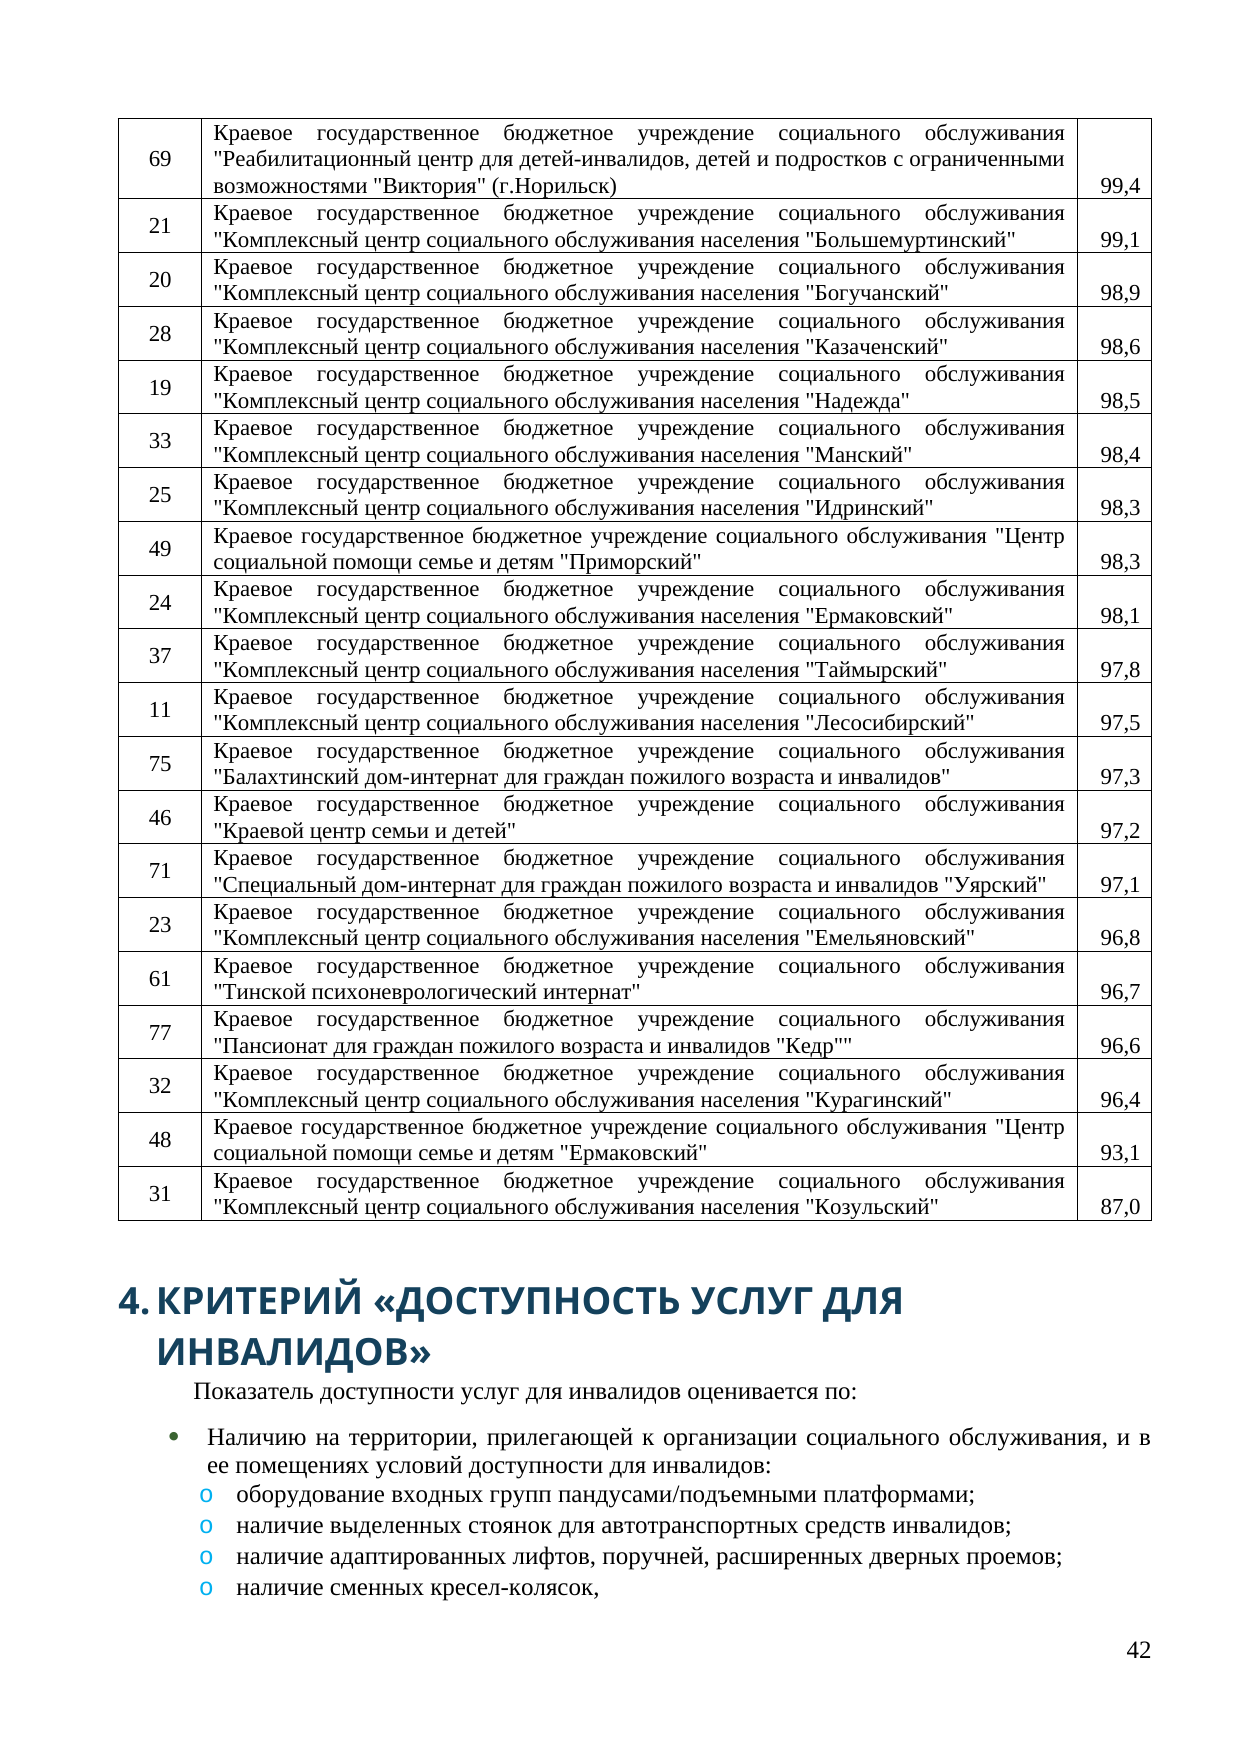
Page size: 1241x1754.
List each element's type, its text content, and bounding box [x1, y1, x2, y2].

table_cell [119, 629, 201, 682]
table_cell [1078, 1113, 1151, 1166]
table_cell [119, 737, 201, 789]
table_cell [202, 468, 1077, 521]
list наличие выделенных стоянок для автотранспортных средств инвалидов; [199, 1510, 1152, 1541]
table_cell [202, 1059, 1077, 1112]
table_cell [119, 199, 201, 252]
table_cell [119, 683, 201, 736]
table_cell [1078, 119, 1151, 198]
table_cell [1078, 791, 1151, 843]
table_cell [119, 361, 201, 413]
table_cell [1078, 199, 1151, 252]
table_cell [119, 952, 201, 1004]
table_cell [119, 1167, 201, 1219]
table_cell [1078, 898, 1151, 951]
list Наличию на территории, прилегающей к организации социального обслуживания, и в ее помещениях условий доступности для инвалидов: [169, 1422, 1152, 1479]
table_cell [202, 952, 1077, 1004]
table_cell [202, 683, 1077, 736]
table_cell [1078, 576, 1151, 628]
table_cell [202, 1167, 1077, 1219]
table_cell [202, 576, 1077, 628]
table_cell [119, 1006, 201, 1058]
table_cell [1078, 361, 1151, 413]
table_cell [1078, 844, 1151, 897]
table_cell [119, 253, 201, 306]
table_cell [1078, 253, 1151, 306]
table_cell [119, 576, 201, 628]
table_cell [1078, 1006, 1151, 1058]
list наличие адаптированных лифтов, поручней, расширенных дверных проемов; [199, 1541, 1152, 1572]
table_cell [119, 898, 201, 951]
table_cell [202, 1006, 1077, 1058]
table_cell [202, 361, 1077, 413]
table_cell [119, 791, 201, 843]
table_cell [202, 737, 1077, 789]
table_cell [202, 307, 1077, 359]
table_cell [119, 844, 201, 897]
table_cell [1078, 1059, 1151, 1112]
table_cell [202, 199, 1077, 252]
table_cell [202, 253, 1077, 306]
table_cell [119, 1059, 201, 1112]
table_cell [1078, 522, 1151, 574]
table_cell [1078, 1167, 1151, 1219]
list оборудование входных групп пандусами/подъемными платформами; [199, 1479, 1152, 1510]
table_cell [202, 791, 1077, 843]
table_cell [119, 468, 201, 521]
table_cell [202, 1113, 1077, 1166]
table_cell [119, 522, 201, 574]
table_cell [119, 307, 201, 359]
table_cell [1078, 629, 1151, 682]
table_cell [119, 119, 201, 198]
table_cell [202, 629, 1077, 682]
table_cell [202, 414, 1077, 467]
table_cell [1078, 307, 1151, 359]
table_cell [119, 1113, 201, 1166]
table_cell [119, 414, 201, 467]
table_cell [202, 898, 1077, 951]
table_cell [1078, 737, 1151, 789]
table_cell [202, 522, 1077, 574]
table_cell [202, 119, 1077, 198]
text Показатель доступности услуг для инвалидов оценивается по: [118, 1376, 1152, 1405]
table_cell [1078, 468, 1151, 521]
subtitle Критерий «Доступность услуг для инвалидов» [118, 1274, 1152, 1376]
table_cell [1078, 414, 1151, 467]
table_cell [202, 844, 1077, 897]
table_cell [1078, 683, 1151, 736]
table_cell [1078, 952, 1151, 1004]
list наличие сменных кресел-колясок, [199, 1572, 1152, 1603]
